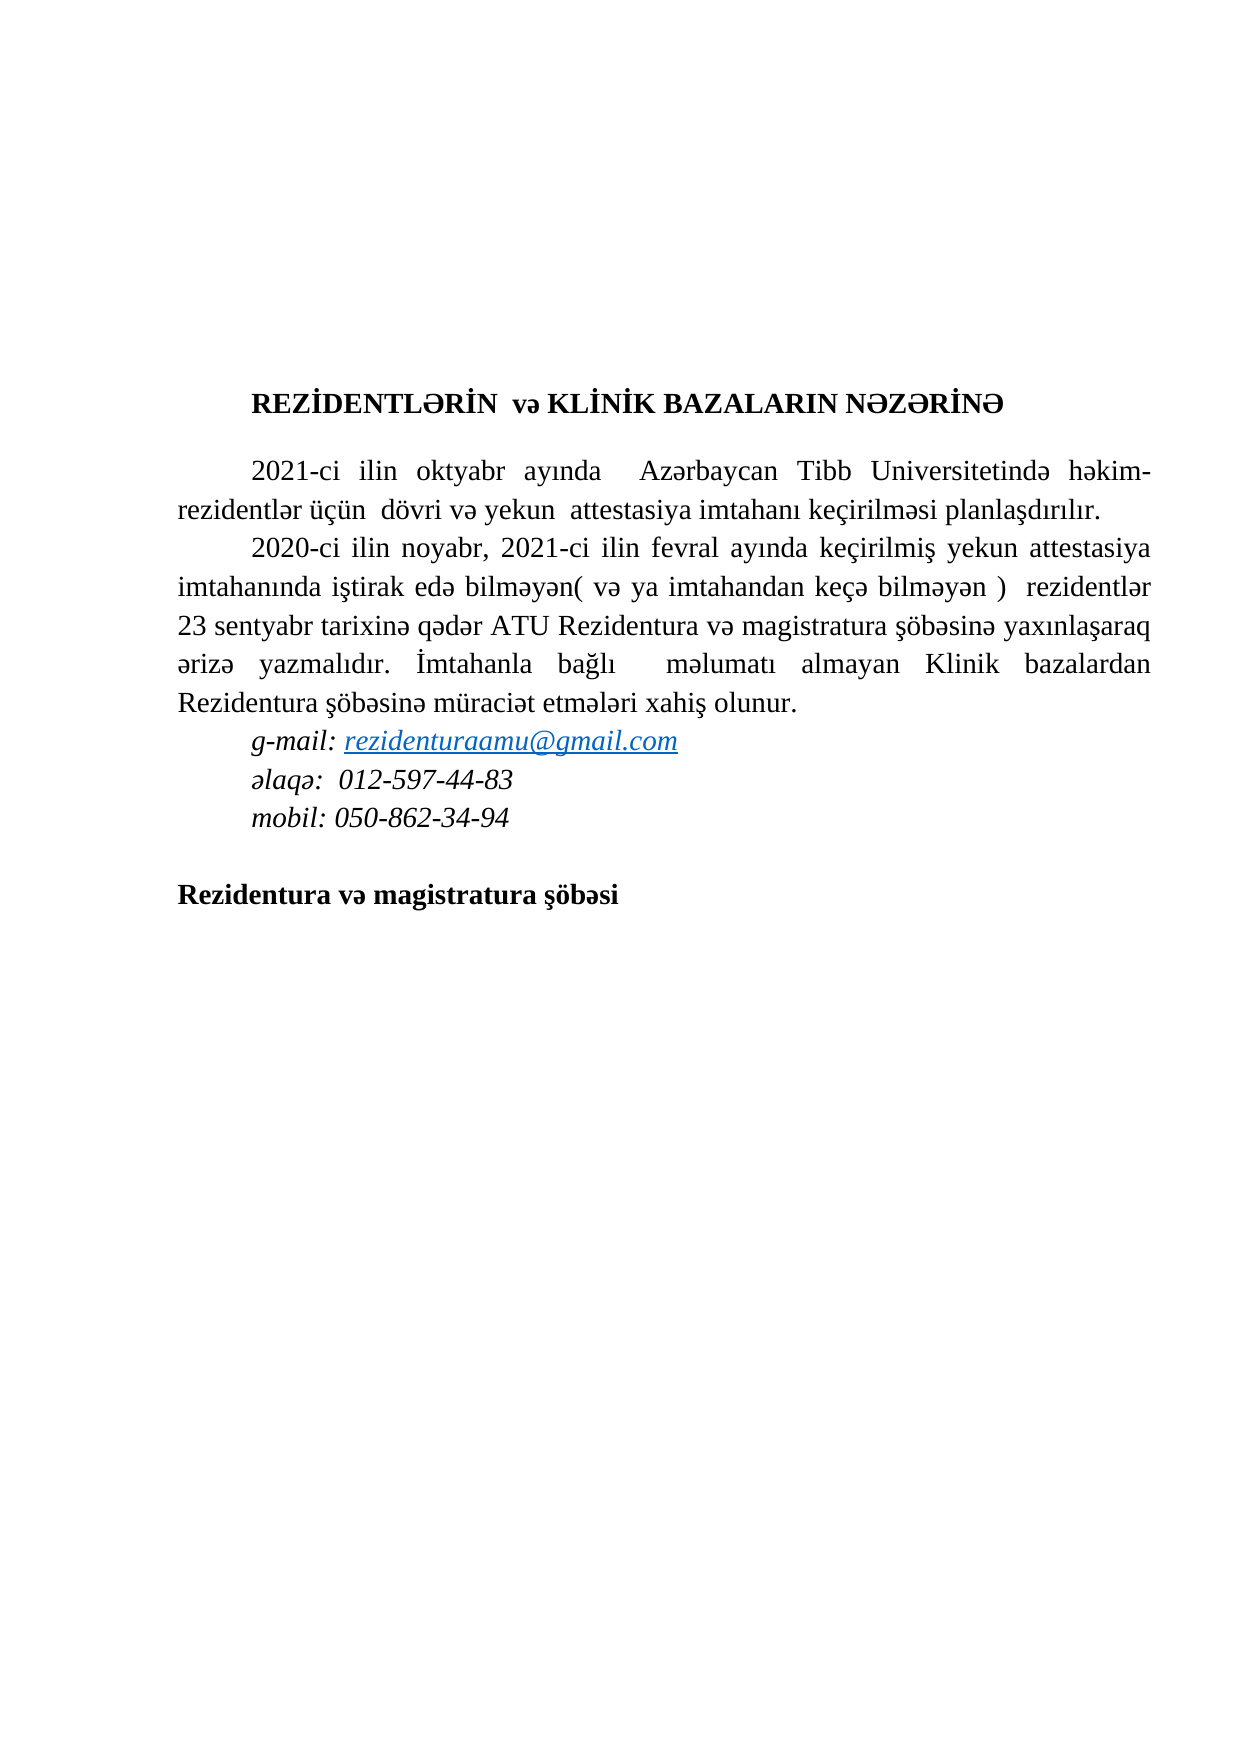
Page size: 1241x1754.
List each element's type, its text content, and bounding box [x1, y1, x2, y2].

text REZİDENTLƏRİN və KLİNİK BAZALARIN NƏZƏRİNƏ [177, 386, 1152, 420]
text Rezidentura və magistratura şöbəsi [177, 877, 1152, 911]
text 2021-ci ilin oktyabr ayında Azərbaycan Tibb Universitetində həkim-rezidentlər üçün dövri və yekun attestasiya imtahanı keçirilməsi planlaşdırılır. [177, 453, 1152, 526]
text əlaqə: 012-597-44-83 [177, 762, 1152, 795]
text 2020-ci ilin noyabr, 2021-ci ilin fevral ayında keçirilmiş yekun attestasiya imtahanında iştirak edə bilməyən( və ya imtahandan keçə bilməyən ) rezidentlər 23 sentyabr tarixinə qədər ATU Rezidentura və magistratura şöbəsinə yaxınlaşaraq ərizə yazmalıdır. İmtahanla bağlı məlumatı almayan Klinik bazalardan Rezidentura şöbəsinə müraciət etmələri xahiş olunur. [177, 531, 1152, 718]
text g-mail: rezidenturaamu@gmail.com [177, 723, 1152, 757]
text mobil: 050-862-34-94 [177, 800, 1152, 834]
